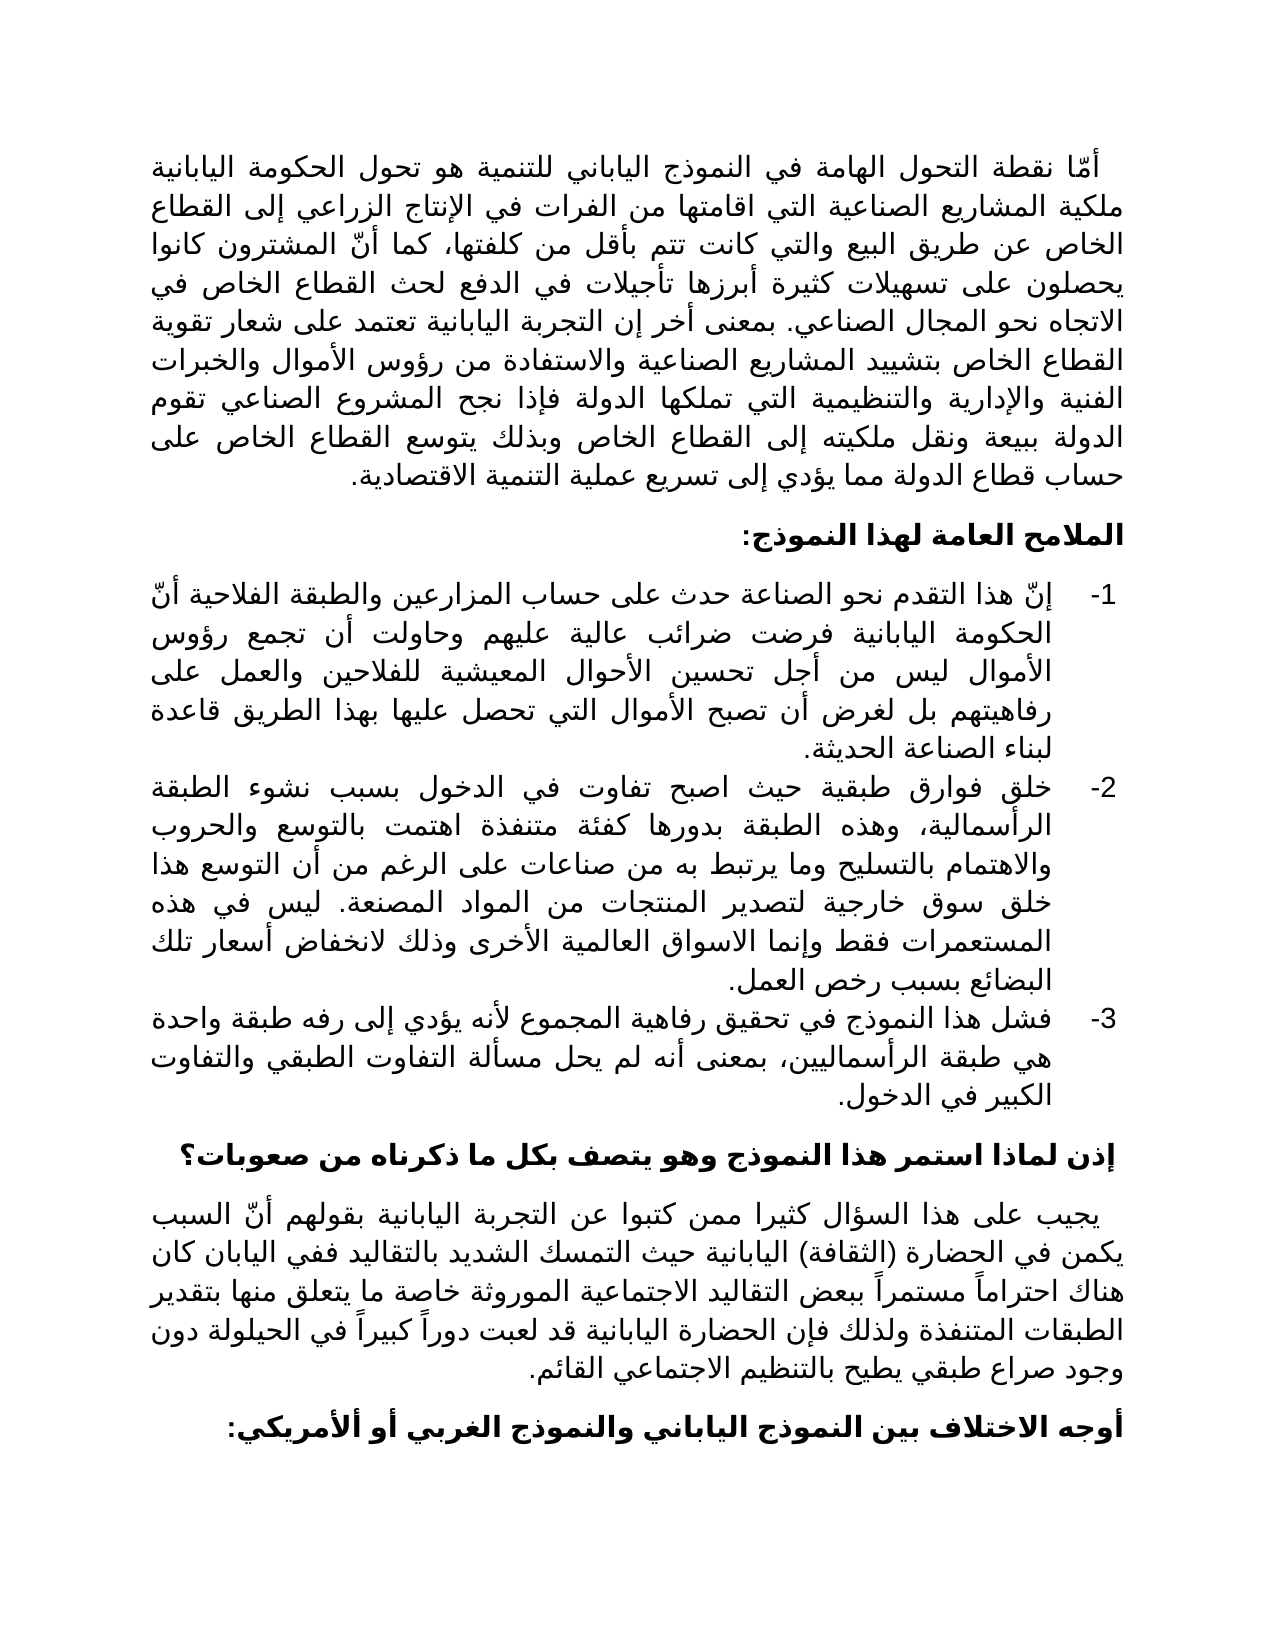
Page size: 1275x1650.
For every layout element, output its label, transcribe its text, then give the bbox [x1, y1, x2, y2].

text أوجه الاختلاف بين النموذج الياباني والنموذج الغربي أو ألأمريكي: [150, 1410, 1125, 1444]
text الملامح العامة لهذا النموذج: [150, 518, 1125, 551]
text إذن لماذا استمر هذا النموذج وهو يتصف بكل ما ذكرناه من صعوبات؟ [150, 1137, 1125, 1171]
text يجيب على هذا السؤال كثيرا ممن كتبوا عن التجربة اليابانية بقولهم أنّ السبب يكمن في الحضارة (الثقافة) اليابانية حيث التمسك الشديد بالتقاليد ففي اليابان كان هناك احتراماً مستمراً ببعض التقاليد الاجتماعية الموروثة خاصة ما يتعلق منها بتقدير الطبقات المتنفذة ولذلك فإن الحضارة اليابانية قد لعبت دوراً كبيراً في الحيلولة دون وجود صراع طبقي يطيح بالتنظيم الاجتماعي القائم. [150, 1197, 1125, 1384]
text أمّا نقطة التحول الهامة في النموذج الياباني للتنمية هو تحول الحكومة اليابانية ملكية المشاريع الصناعية التي اقامتها من الفرات في الإنتاج الزراعي إلى القطاع الخاص عن طريق البيع والتي كانت تتم بأقل من كلفتها، كما أنّ المشترون كانوا يحصلون على تسهيلات كثيرة أبرزها تأجيلات في الدفع لحث القطاع الخاص في الاتجاه نحو المجال الصناعي. بمعنى أخر إن التجربة اليابانية تعتمد على شعار تقوية القطاع الخاص بتشييد المشاريع الصناعية والاستفادة من رؤوس الأموال والخبرات الفنية والإدارية والتنظيمية التي تملكها الدولة فإذا نجح المشروع الصناعي تقوم الدولة ببيعة ونقل ملكيته إلى القطاع الخاص وبذلك يتوسع القطاع الخاص على حساب قطاع الدولة مما يؤدي إلى تسريع عملية التنمية الاقتصادية. [150, 150, 1125, 492]
list فشل هذا النموذج في تحقيق رفاهية المجموع لأنه يؤدي إلى رفه طبقة واحدة هي طبقة الرأسماليين، بمعنى أنه لم يحل مسألة التفاوت الطبقي والتفاوت الكبير في الدخول. [150, 1001, 1091, 1112]
list إنّ هذا التقدم نحو الصناعة حدث على حساب المزارعين والطبقة الفلاحية أنّ الحكومة اليابانية فرضت ضرائب عالية عليهم وحاولت أن تجمع رؤوس الأموال ليس من أجل تحسين الأحوال المعيشية للفلاحين والعمل على رفاهيتهم بل لغرض أن تصبح الأموال التي تحصل عليها بهذا الطريق قاعدة لبناء الصناعة الحديثة. [150, 577, 1091, 765]
list خلق فوارق طبقية حيث اصبح تفاوت في الدخول بسبب نشوء الطبقة الرأسمالية، وهذه الطبقة بدورها كفئة متنفذة اهتمت بالتوسع والحروب والاهتمام بالتسليح وما يرتبط به من صناعات على الرغم من أن التوسع هذا خلق سوق خارجية لتصدير المنتجات من المواد المصنعة. ليس في هذه المستعمرات فقط وإنما الاسواق العالمية الأخرى وذلك لانخفاض أسعار تلك البضائع بسبب رخص العمل. [150, 770, 1091, 996]
